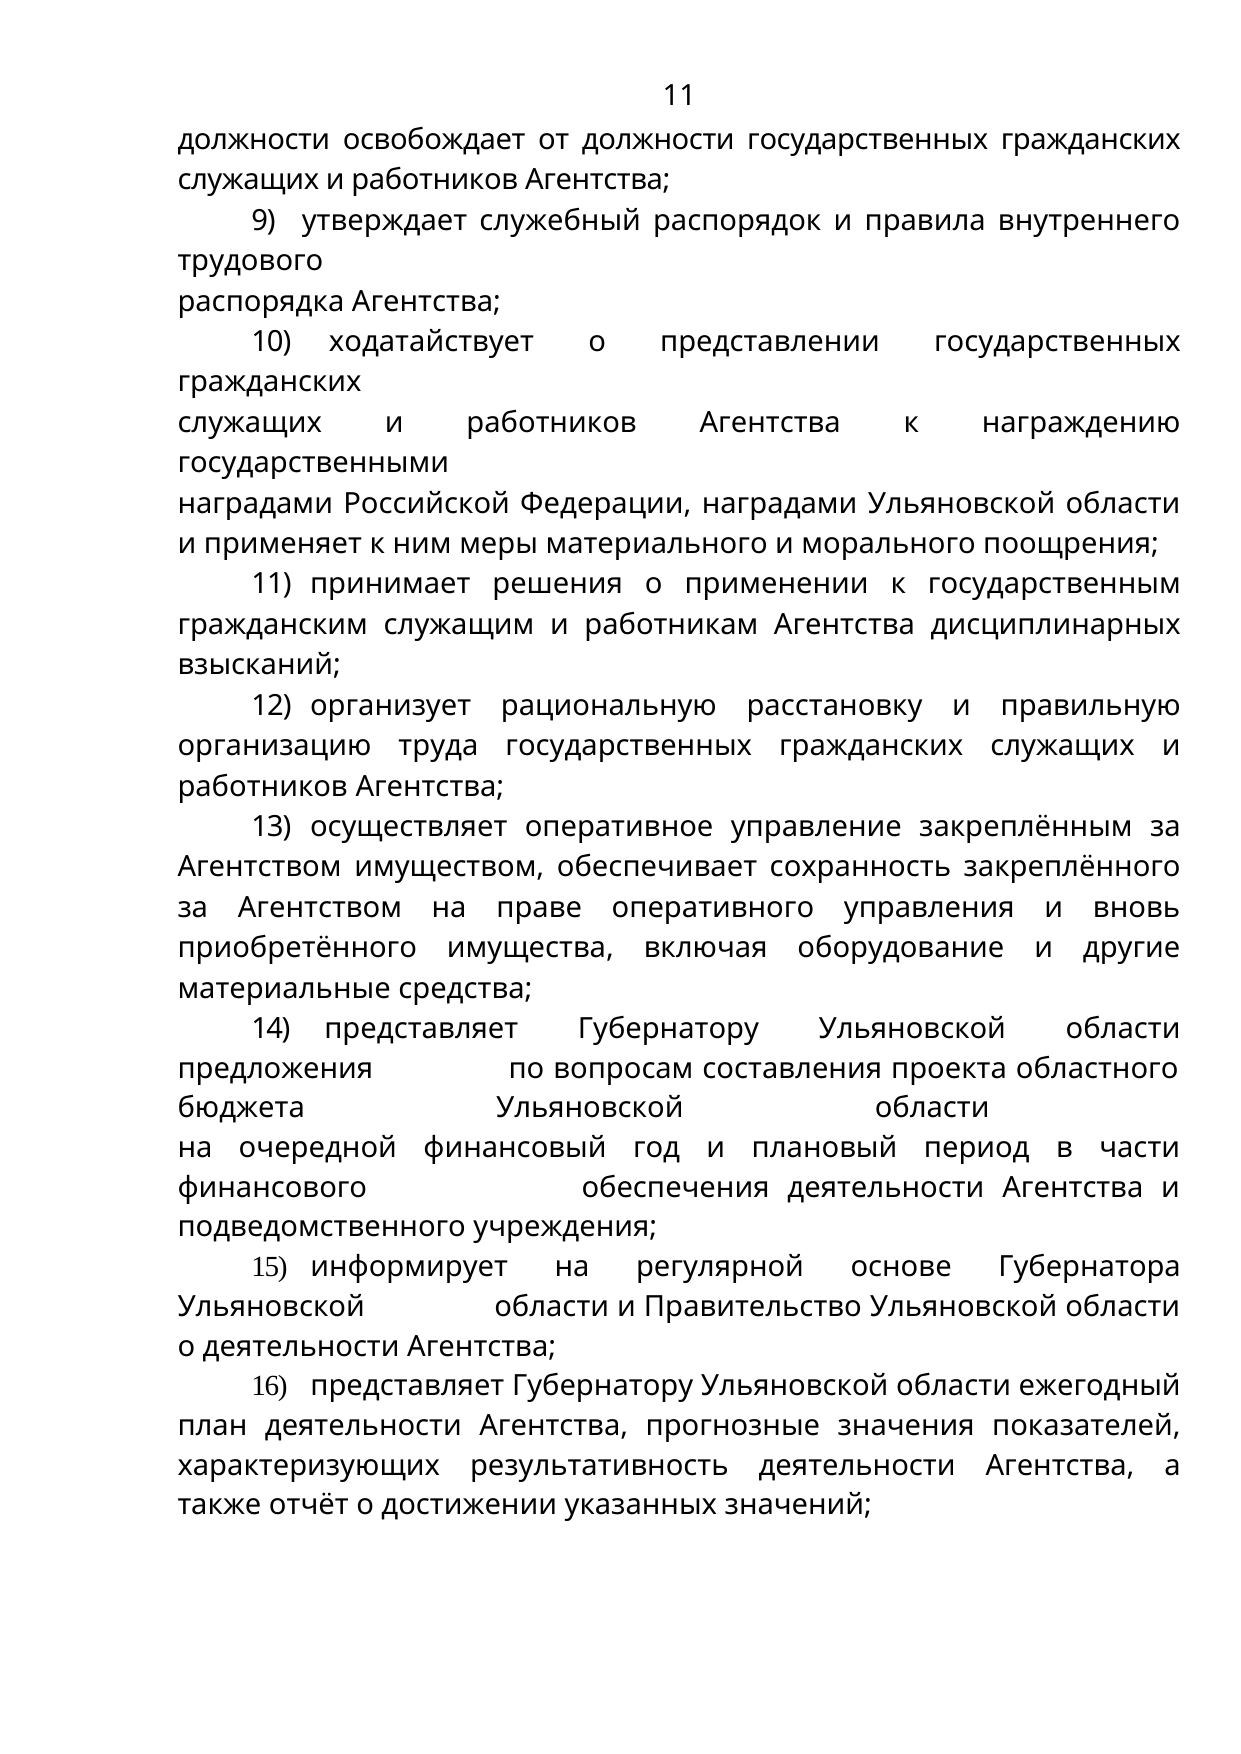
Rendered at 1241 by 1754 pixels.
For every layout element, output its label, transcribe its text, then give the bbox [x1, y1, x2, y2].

text 9) утверждает служебный распорядок и правила внутреннего трудового распорядка Агентства; [177, 199, 1181, 319]
list осуществляет оперативное управление закреплённым за Агентством имуществом, обеспечивает сохранность закреплённого за Агентством на праве оперативного управления и вновь приобретённого имущества, включая оборудование и другие материальные средства; [177, 805, 1181, 1007]
text 10) ходатайствует о представлении государственных гражданских служащих и работников Агентства к награждению государственными наградами Российской Федерации, наградами Ульяновской области и применяет к ним меры материального и морального поощрения; [177, 320, 1181, 562]
list информирует на регулярной основе Губернатора Ульяновской области и Правительство Ульяновской области о деятельности Агентства; [177, 1245, 1181, 1364]
list принимает решения о применении к государственным гражданским служащим и работникам Агентства дисциплинарных взысканий; [177, 563, 1181, 683]
text 14) представляет Губернатору Ульяновской области предложения по вопросам составления проекта областного бюджета Ульяновской области на очередной финансовый год и плановый период в части финансового обеспечения деятельности Агентства и подведомственного учреждения; [177, 1007, 1181, 1245]
list представляет Губернатору Ульяновской области ежегодный план деятельности Агентства, прогнозные значения показателей, характеризующих результативность деятельности Агентства, а также отчёт о достижении указанных значений; [177, 1364, 1181, 1523]
list организует рациональную расстановку и правильную организацию труда государственных гражданских служащих и работников Агентства; [177, 684, 1181, 804]
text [177, 118, 1181, 198]
